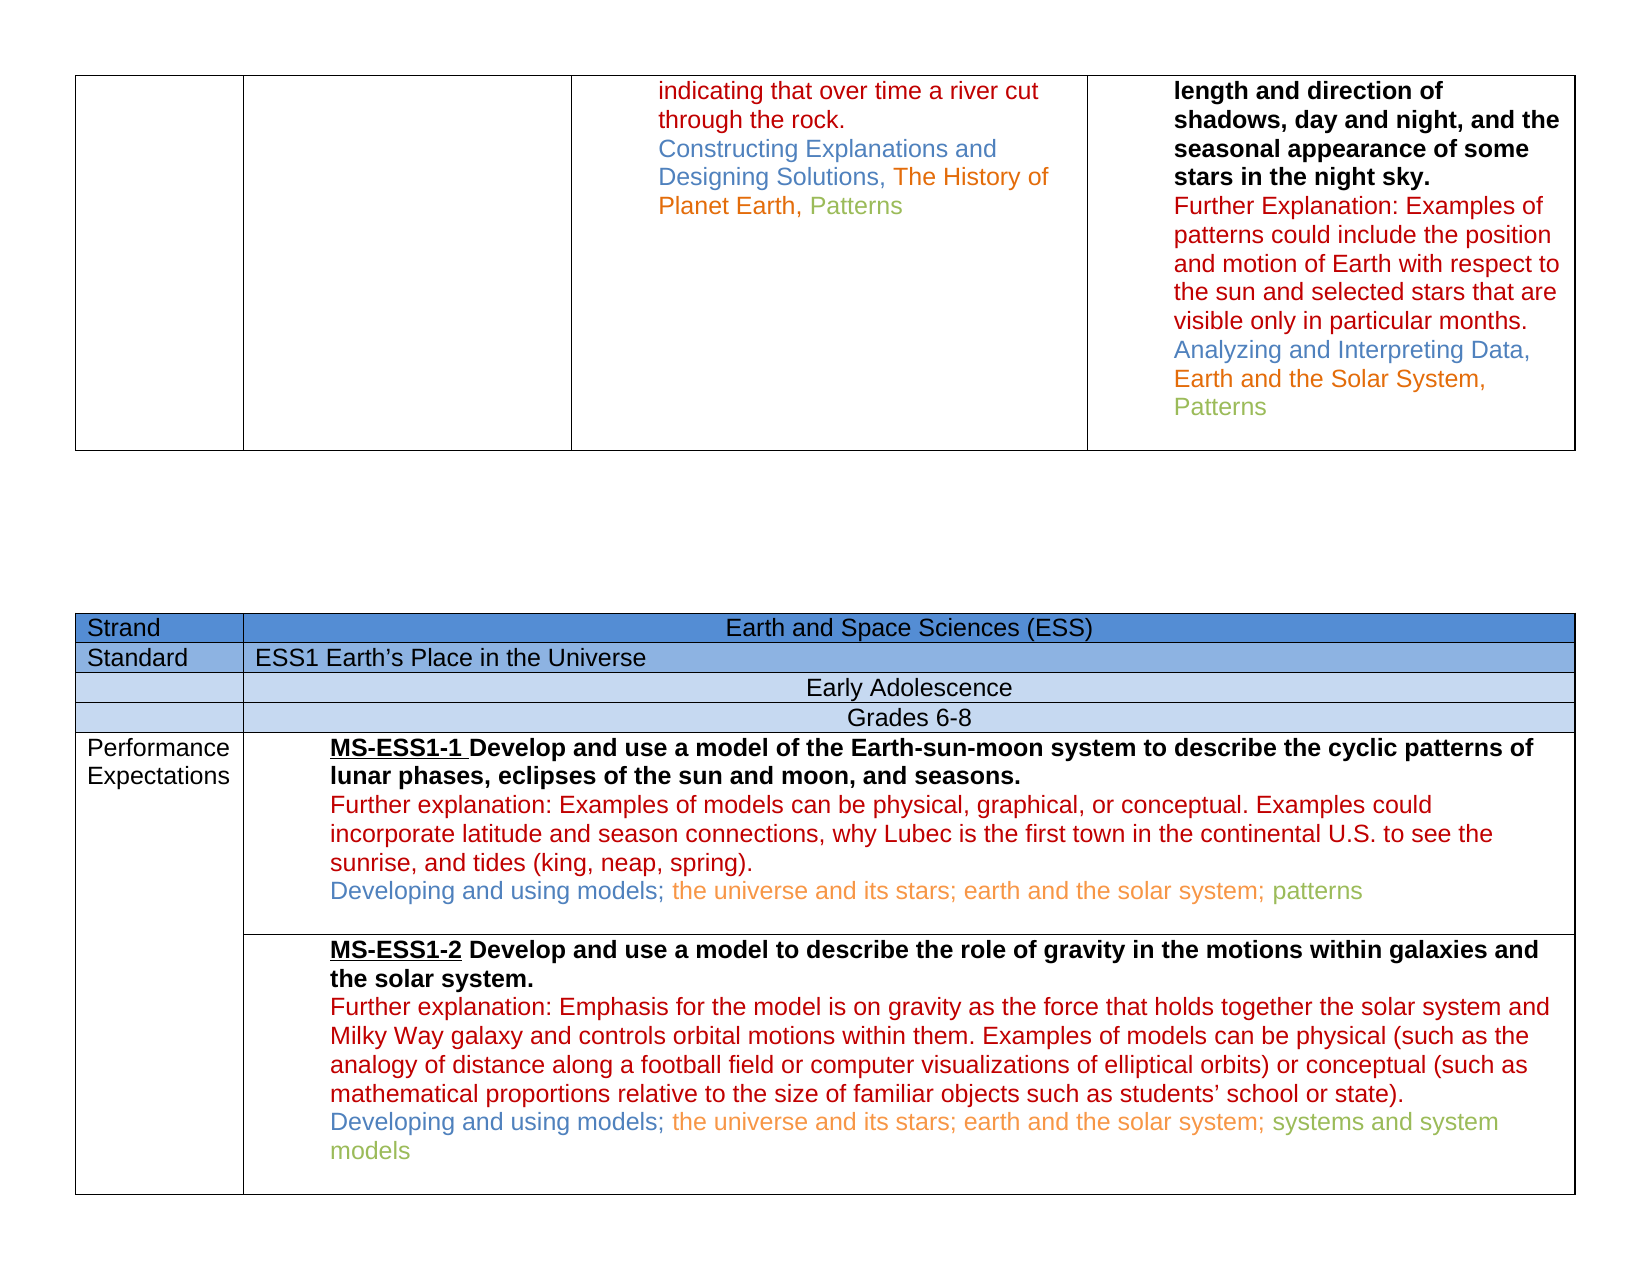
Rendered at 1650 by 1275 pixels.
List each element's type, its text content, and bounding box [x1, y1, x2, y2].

table_cell [76, 703, 243, 732]
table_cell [1088, 76, 1574, 450]
table_cell ESS1 Earth’s Place in the Universe [244, 643, 1574, 672]
table_cell Standard [76, 643, 243, 672]
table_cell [572, 76, 1087, 450]
table_cell [244, 76, 571, 450]
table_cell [76, 76, 243, 450]
table_cell Grades 6-8 [244, 703, 1574, 732]
table_header Earth and Space Sciences (ESS) [244, 614, 1574, 642]
table_cell Early Adolescence [244, 673, 1574, 702]
table_cell MS-ESS1-2 Develop and use a model to describe the role of gravity in the motions within galaxies and the solar system. Further explanation: Emphasis for the model is on gravity as the force that holds together the solar system and Milky Way galaxy and controls orbital motions within them. Examples of models can be physical (such as the analogy of distance along a football field or computer visualizations of elliptical orbits) or conceptual (such as mathematical proportions relative to the size of familiar objects such as students’ school or state). Developing and using models; the universe and its stars; earth and the solar system; systems and system models [244, 935, 1574, 1194]
table_cell Performance Expectations [76, 733, 243, 1194]
table_cell [76, 673, 243, 702]
table_header Strand [76, 614, 243, 642]
table_cell MS-ESS1-1 Develop and use a model of the Earth-sun-moon system to describe the cyclic patterns of lunar phases, eclipses of the sun and moon, and seasons. Further explanation: Examples of models can be physical, graphical, or conceptual. Examples could incorporate latitude and season connections, why Lubec is the first town in the continental U.S. to see the sunrise, and tides (king, neap, spring). Developing and using models; the universe and its stars; earth and the solar system; patterns [244, 733, 1574, 934]
